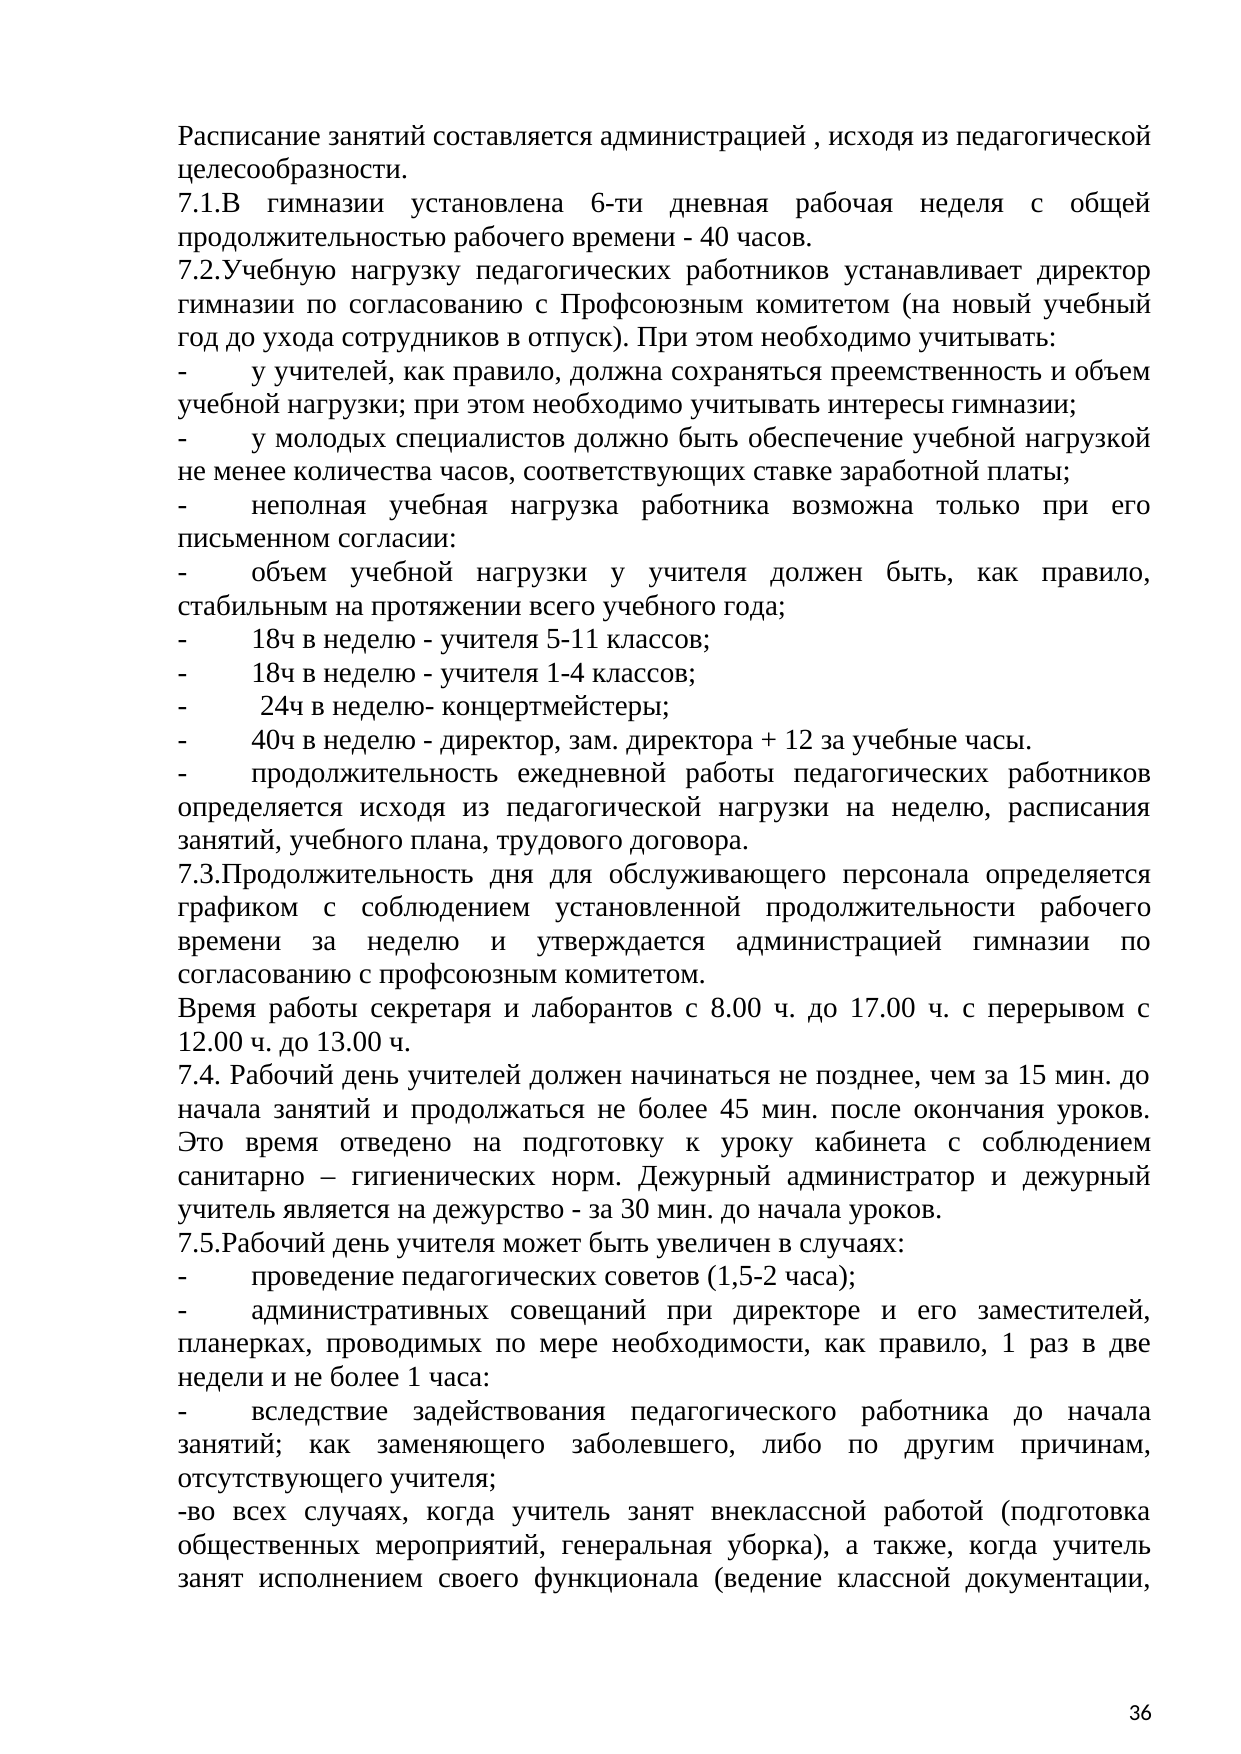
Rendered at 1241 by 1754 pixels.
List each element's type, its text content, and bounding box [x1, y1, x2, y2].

text - 18ч в неделю - учителя 5-11 классов; [177, 621, 1152, 655]
text 7.1.В гимназии установлена 6-ти дневная рабочая неделя с общей продолжительностью рабочего времени - 40 часов. [177, 185, 1152, 252]
text 7.5.Рабочий день учителя может быть увеличен в случаях: [177, 1225, 1152, 1258]
text - 18ч в неделю - учителя 1-4 классов; [177, 655, 1152, 688]
text - у учителей, как правило, должна сохраняться преемственность и объем учебной нагрузки; при этом необходимо учитывать интересы гимназии; [177, 353, 1152, 420]
text 7.3.Продолжительность дня для обслуживающего персонала определяется графиком с соблюдением установленной продолжительности рабочего времени за неделю и утверждается администрацией гимназии по согласованию с профсоюзным комитетом. [177, 856, 1152, 990]
text - вследствие задействования педагогического работника до начала занятий; как заменяющего заболевшего, либо по другим причинам, отсутствующего учителя; [177, 1393, 1152, 1493]
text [177, 1493, 1152, 1594]
text Время работы секретаря и лаборантов с 8.00 ч. до 17.00 ч. с перерывом с 12.00 ч. до 13.00 ч. [177, 990, 1152, 1057]
text 7.2.Учебную нагрузку педагогических работников устанавливает директор гимназии по согласованию с Профсоюзным комитетом (на новый учебный год до ухода сотрудников в отпуск). При этом необходимо учитывать: [177, 252, 1152, 353]
text - у молодых специалистов должно быть обеспечение учебной нагрузкой не менее количества часов, соответствующих ставке заработной платы; [177, 420, 1152, 487]
text - объем учебной нагрузки у учителя должен быть, как правило, стабильным на протяжении всего учебного года; [177, 554, 1152, 621]
text - продолжительность ежедневной работы педагогических работников определяется исходя из педагогической нагрузки на неделю, расписания занятий, учебного плана, трудового договора. [177, 755, 1152, 856]
text - проведение педагогических советов (1,5-2 часа); [177, 1258, 1152, 1292]
text 7.4. Рабочий день учителей должен начинаться не позднее, чем за 15 мин. до начала занятий и продолжаться не более 45 мин. после окончания уроков. Это время отведено на подготовку к уроку кабинета с соблюдением санитарно – гигиенических норм. Дежурный администратор и дежурный учитель является на дежурство - за 30 мин. до начала уроков. [177, 1057, 1152, 1225]
text - 40ч в неделю - директор, зам. директора + 12 за учебные часы. [177, 722, 1152, 755]
text - административных совещаний при директоре и его заместителей, планерках, проводимых по мере необходимости, как правило, 1 раз в две недели и не более 1 часа: [177, 1292, 1152, 1393]
text Расписание занятий составляется администрацией , исходя из педагогической целесообразности. [177, 118, 1152, 185]
text - неполная учебная нагрузка работника возможна только при его письменном согласии: [177, 487, 1152, 554]
text - 24ч в неделю- концертмейстеры; [177, 688, 1152, 722]
